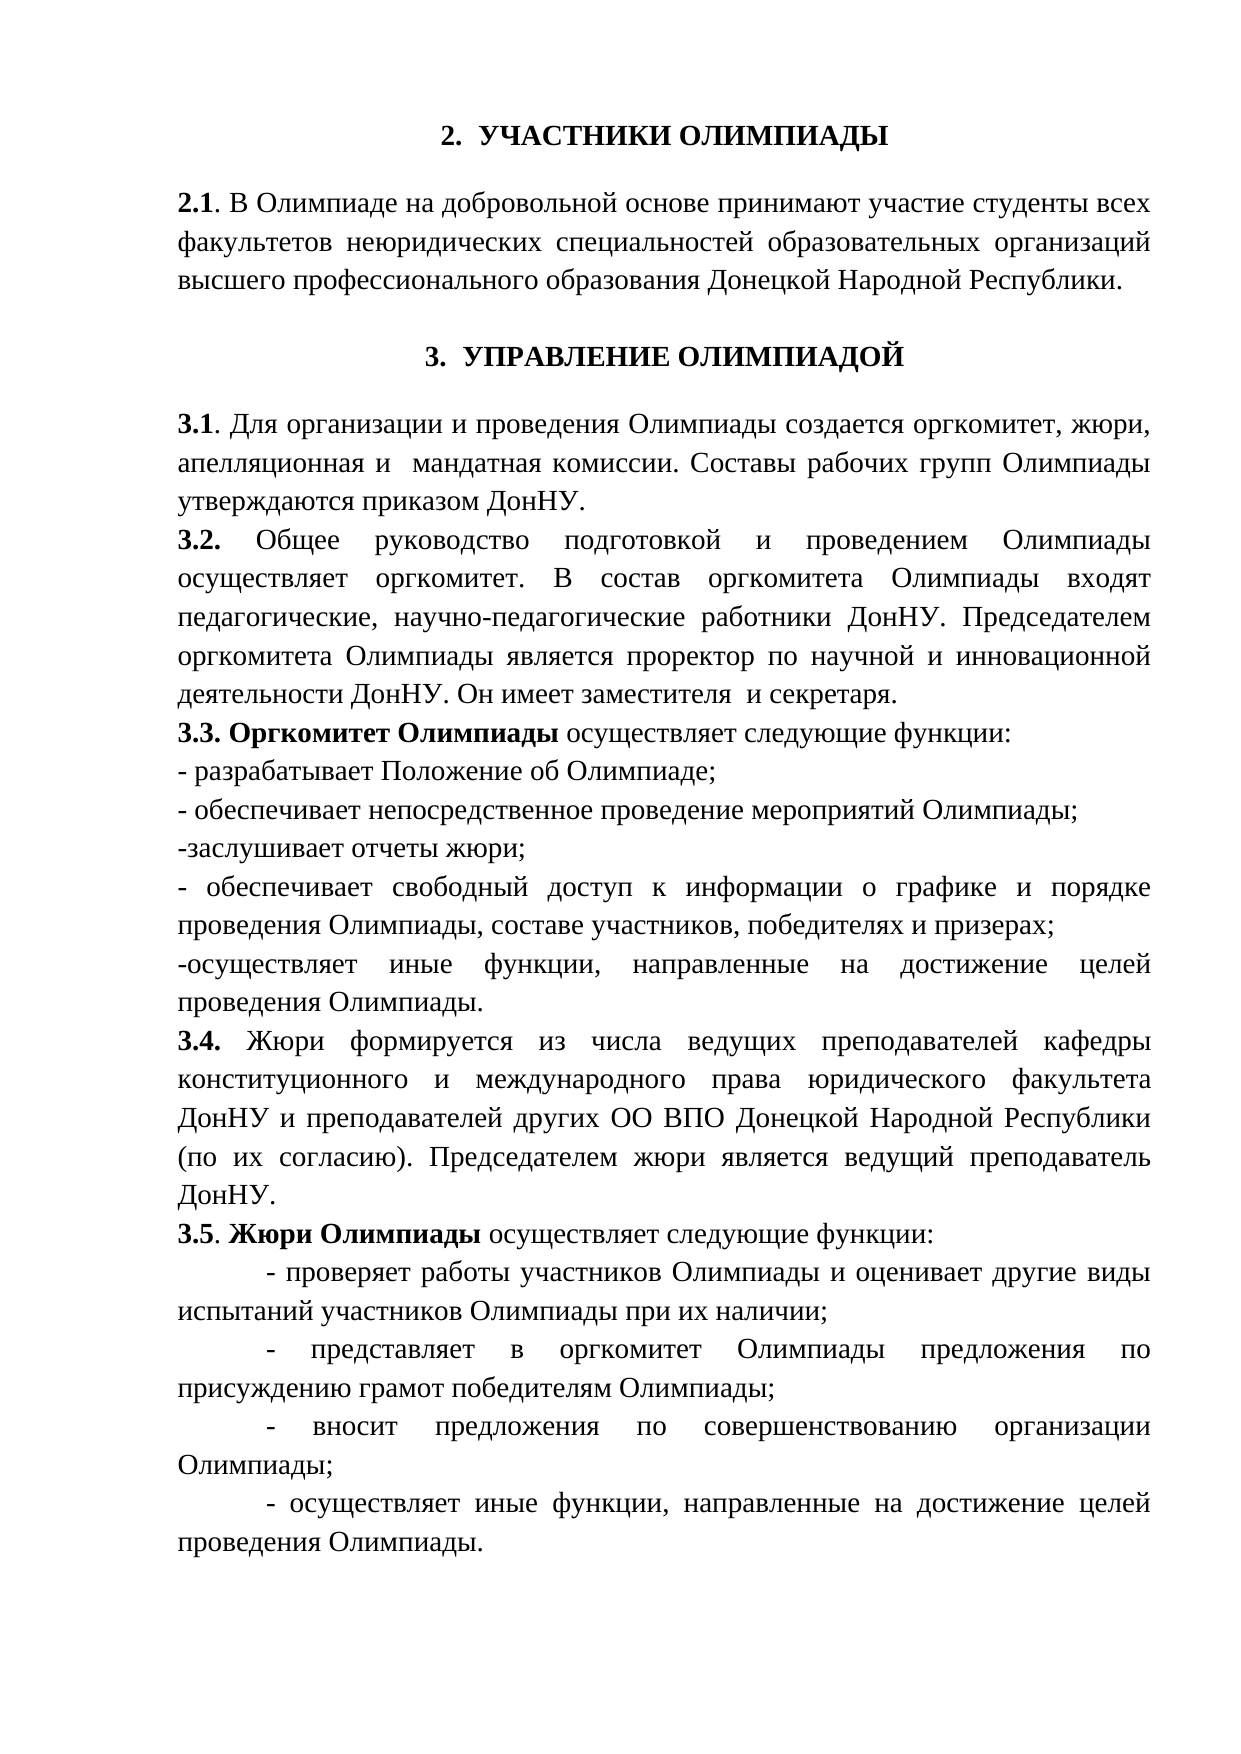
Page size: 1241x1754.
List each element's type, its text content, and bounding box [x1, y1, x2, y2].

text 3.5. Жюри Олимпиады осуществляет следующие функции: [177, 1216, 1152, 1249]
text 3.1. Для организации и проведения Олимпиады создается оргкомитет, жюри, апелляционная и мандатная комиссии. Составы рабочих групп Олимпиады утверждаются приказом ДонНУ. [177, 406, 1152, 517]
text 3.3. Оргкомитет Олимпиады осуществляет следующие функции: [177, 715, 1152, 748]
text - осуществляет иные функции, направленные на достижение целей проведения Олимпиады. [177, 1486, 1152, 1558]
text -заслушивает отчеты жюри; [177, 830, 1152, 864]
text -осуществляет иные функции, направленные на достижение целей проведения Олимпиады. [177, 946, 1152, 1018]
text 3.4. Жюри формируется из числа ведущих преподавателей кафедры конституционного и международного права юридического факультета ДонНУ и преподавателей других ОО ВПО Донецкой Народной Республики (по их согласию). Председателем жюри является ведущий преподаватель ДонНУ. [177, 1023, 1152, 1211]
text - вносит предложения по совершенствованию организации Олимпиады; [177, 1408, 1152, 1481]
text - представляет в оргкомитет Олимпиады предложения по присуждению грамот победителям Олимпиады; [177, 1331, 1152, 1403]
list УПРАВЛЕНИЕ ОЛИМПИАДОЙ [177, 339, 1152, 373]
text - разрабатывает Положение об Олимпиаде; [177, 753, 1152, 787]
text - обеспечивает непосредственное проведение мероприятий Олимпиады; [177, 792, 1152, 825]
text 3.2. Общее руководство подготовкой и проведением Олимпиады осуществляет оргкомитет. В состав оргкомитета Олимпиады входят педагогические, научно-педагогические работники ДонНУ. Председателем оргкомитета Олимпиады является проректор по научной и инновационной деятельности ДонНУ. Он имеет заместителя и секретаря. [177, 522, 1152, 710]
list УЧАСТНИКИ ОЛИМПИАДЫ [177, 118, 1152, 152]
text 2.1. В Олимпиаде на добровольной основе принимают участие студенты всех факультетов неюридических специальностей образовательных организаций высшего профессионального образования Донецкой Народной Республики. [177, 185, 1152, 296]
text - проверяет работы участников Олимпиады и оценивает другие виды испытаний участников Олимпиады при их наличии; [177, 1254, 1152, 1326]
text - обеспечивает свободный доступ к информации о графике и порядке проведения Олимпиады, составе участников, победителях и призерах; [177, 869, 1152, 941]
